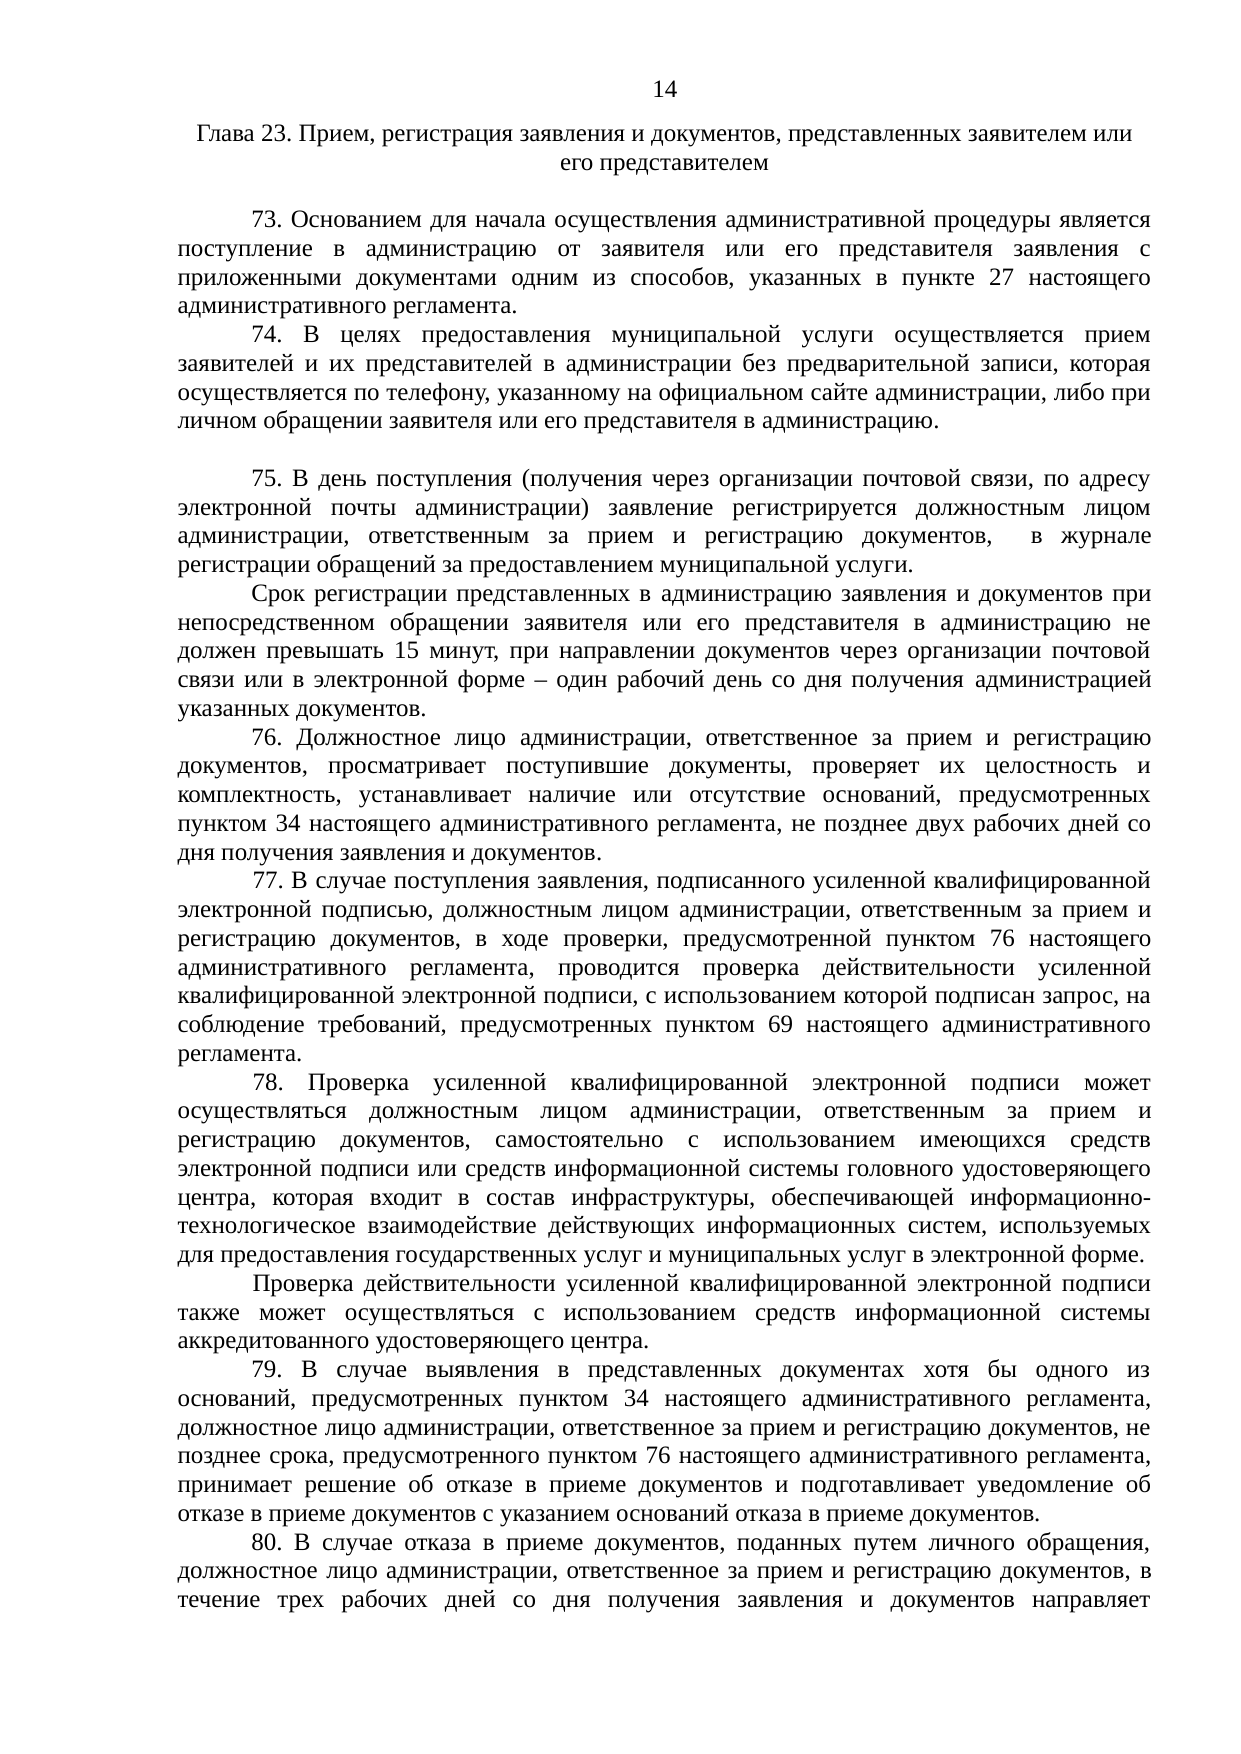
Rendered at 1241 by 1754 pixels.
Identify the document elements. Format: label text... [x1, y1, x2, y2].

text 75. В день поступления (получения через организации почтовой связи, по адресу электронной почты администрации) заявление регистрируется должностным лицом администрации, ответственным за прием и регистрацию документов, в журнале регистрации обращений за предоставлением муниципальной услуги. [177, 463, 1152, 578]
text 77. В случае поступления заявления, подписанного усиленной квалифицированной электронной подписью, должностным лицом администрации, ответственным за прием и регистрацию документов, в ходе проверки, предусмотренной пунктом 76 настоящего административного регламента, проводится проверка действительности усиленной квалифицированной электронной подписи, с использованием которой подписан запрос, на соблюдение требований, предусмотренных пунктом 69 настоящего административного регламента. [177, 866, 1152, 1067]
text Глава 23. Прием, регистрация заявления и документов, представленных заявителем или его представителем [177, 118, 1152, 176]
text 76. Должностное лицо администрации, ответственное за прием и регистрацию документов, просматривает поступившие документы, проверяет их целостность и комплектность, устанавливает наличие или отсутствие оснований, предусмотренных пунктом 34 настоящего административного регламента, не позднее двух рабочих дней со дня получения заявления и документов. [177, 722, 1152, 866]
text 78. Проверка усиленной квалифицированной электронной подписи может осуществляться должностным лицом администрации, ответственным за прием и регистрацию документов, самостоятельно с использованием имеющихся средств электронной подписи или средств информационной системы головного удостоверяющего центра, которая входит в состав инфраструктуры, обеспечивающей информационно-технологическое взаимодействие действующих информационных систем, используемых для предоставления государственных услуг и муниципальных услуг в электронной форме. [177, 1067, 1152, 1268]
text Срок регистрации представленных в администрацию заявления и документов при непосредственном обращении заявителя или его представителя в администрацию не должен превышать 15 минут, при направлении документов через организации почтовой связи или в электронной форме – один рабочий день со дня получения администрацией указанных документов. [177, 578, 1152, 722]
text 74. В целях предоставления муниципальной услуги осуществляется прием заявителей и их представителей в администрации без предварительной записи, которая осуществляется по телефону, указанному на официальном сайте администрации, либо при личном обращении заявителя или его представителя в администрацию. [177, 319, 1152, 434]
text 73. Основанием для начала осуществления административной процедуры является поступление в администрацию от заявителя или его представителя заявления с приложенными документами одним из способов, указанных в пункте 27 настоящего административного регламента. [177, 204, 1152, 319]
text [177, 1527, 1152, 1613]
text 79. В случае выявления в представленных документах хотя бы одного из оснований, предусмотренных пунктом 34 настоящего административного регламента, должностное лицо администрации, ответственное за прием и регистрацию документов, не позднее срока, предусмотренного пунктом 76 настоящего административного регламента, принимает решение об отказе в приеме документов и подготавливает уведомление об отказе в приеме документов с указанием оснований отказа в приеме документов. [177, 1354, 1152, 1527]
text Проверка действительности усиленной квалифицированной электронной подписи также может осуществляться с использованием средств информационной системы аккредитованного удостоверяющего центра. [177, 1268, 1152, 1354]
